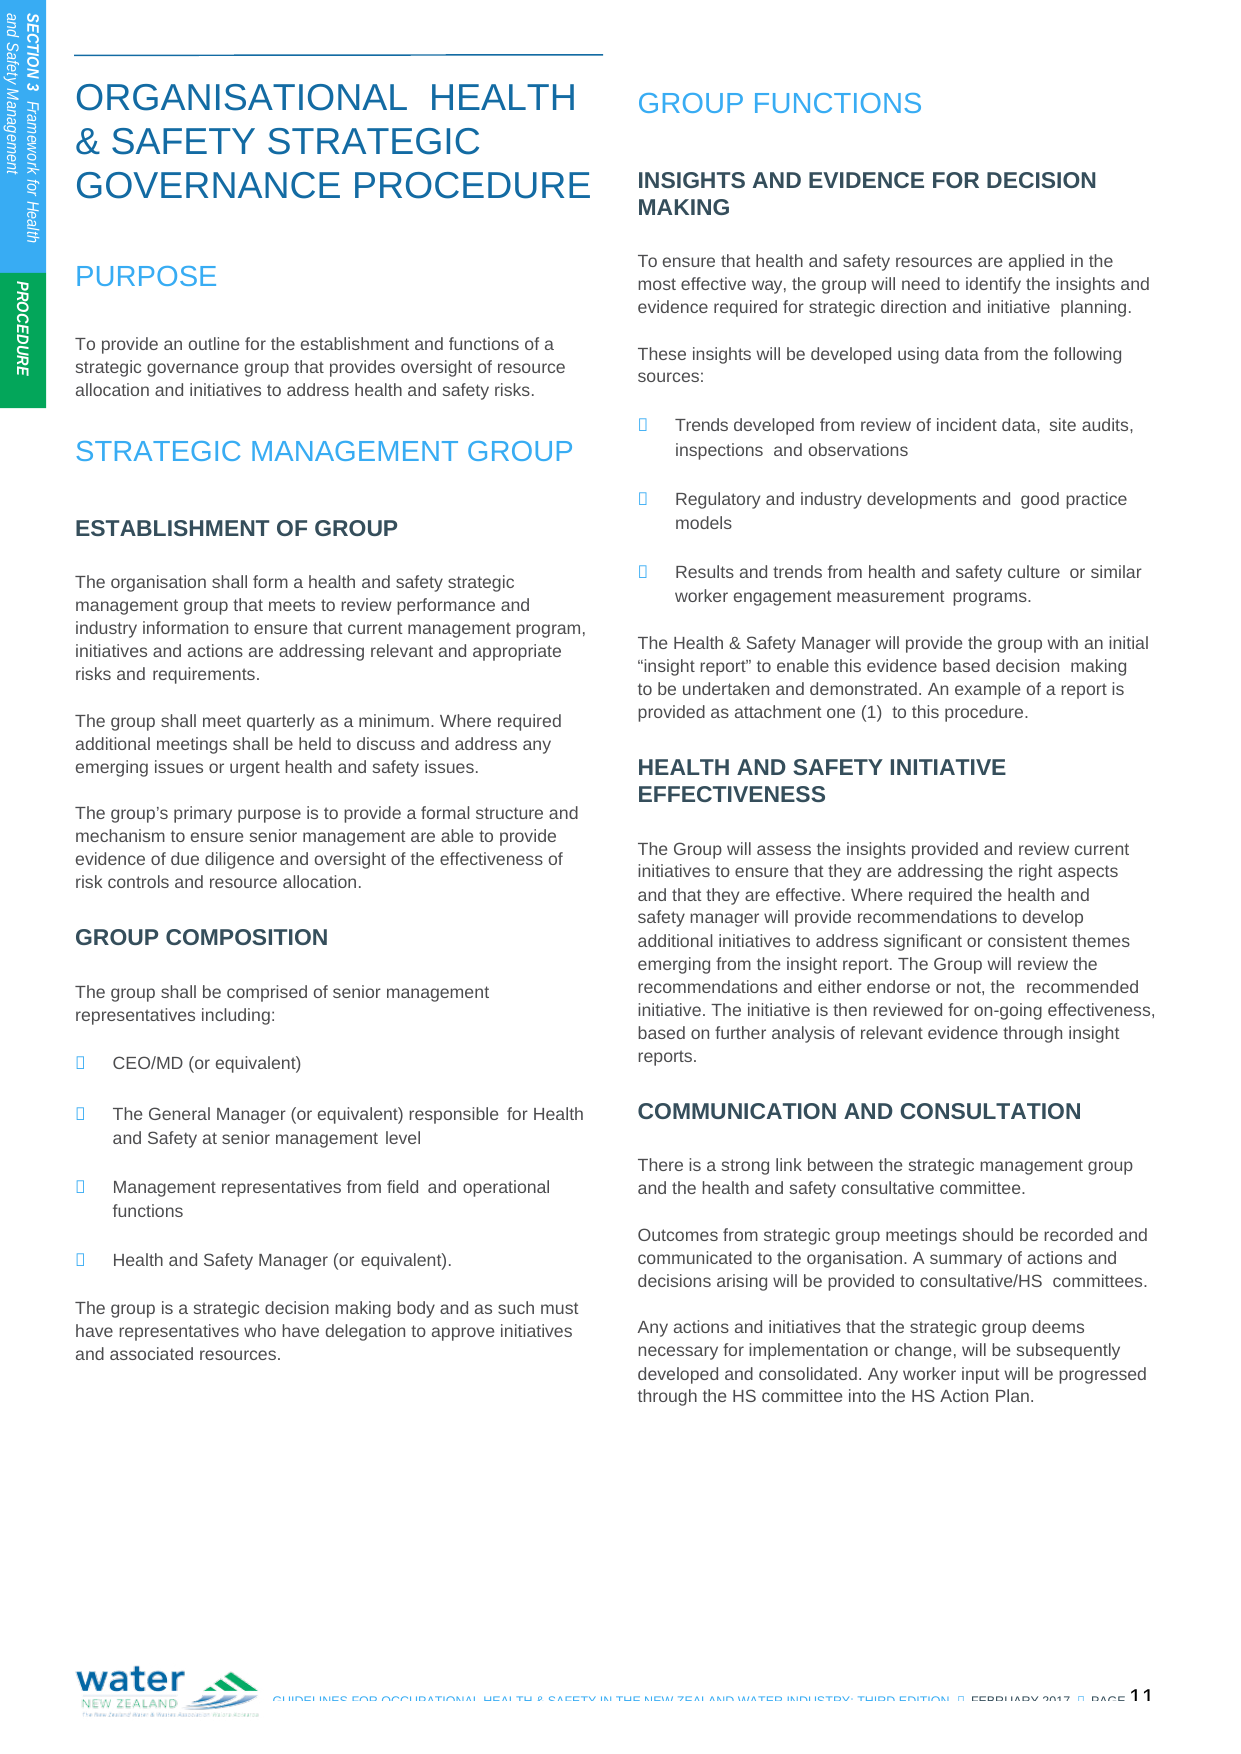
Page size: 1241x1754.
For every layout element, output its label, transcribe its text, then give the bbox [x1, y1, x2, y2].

text Any actions and initiatives that the strategic group deems necessary for implementation or change, will be subsequently developed and consolidated. Any worker input will be progressed through the HS committee into the HS Action Plan. [637, 1317, 1164, 1407]
text The group shall meet quarterly as a minimum. Where required additional meetings shall be held to discuss and address any emerging issues or urgent health and safety issues. [75, 710, 599, 777]
subtitle GROUP COMPOSITION [75, 924, 602, 951]
subtitle HEALTH AND SAFETY INITIATIVE EFFECTIVENESS [637, 754, 1178, 808]
text  Trends developed from review of incident data, site audits, inspections and observations [637, 413, 1137, 460]
text  Regulatory and industry developments and good practice models [637, 486, 1131, 533]
text PURPOSE [75, 259, 602, 293]
text To ensure that health and safety resources are applied in the most effective way, the group will need to identify the insights and evidence required for strategic direction and initiative planning. [637, 251, 1153, 317]
text GROUP FUNCTIONS [637, 86, 1178, 119]
text initiative. The initiative is then reviewed for on-going effectiveness, based on further analysis of relevant evidence through insight reports. [637, 999, 1164, 1066]
text There is a strong link between the strategic management group and the health and safety consultative committee. [637, 1155, 1142, 1198]
picture [58, 1656, 274, 1726]
text The group is a strategic decision making body and as such must have representatives who have delegation to approve initiatives and associated resources. [75, 1298, 599, 1364]
text The Group will assess the insights provided and review current initiatives to ensure that they are addressing the right aspects and that they are effective. Where required the health and safety manager will provide recommendations to develop additional initiatives to address significant or consistent themes emerging from the insight report. The Group will review the recommendations and either endorse or not, the recommended [637, 838, 1142, 997]
text ORGANISATIONAL HEALTH & SAFETY STRATEGIC GOVERNANCE PROCEDURE [75, 75, 599, 207]
text  Health and Safety Manager (or equivalent). [75, 1248, 602, 1272]
text  CEO/MD (or equivalent) [75, 1051, 602, 1075]
text STRATEGIC MANAGEMENT GROUP [75, 434, 602, 467]
text The group shall be comprised of senior management representatives including: [75, 981, 599, 1025]
text Outcomes from strategic group meetings should be recorded and communicated to the organisation. A summary of actions and decisions arising will be provided to consultative/HS committees. [637, 1224, 1178, 1291]
subtitle INSIGHTS AND EVIDENCE FOR DECISION MAKING [637, 167, 1178, 220]
subtitle ESTABLISHMENT OF GROUP [75, 514, 602, 541]
text  Management representatives from field and operational functions [75, 1174, 553, 1222]
text To provide an outline for the establishment and functions of a strategic governance group that provides oversight of resource allocation and initiatives to address health and safety risks. [75, 334, 599, 401]
text The group’s primary purpose is to provide a formal structure and mechanism to ensure senior management are able to provide evidence of due diligence and oversight of the effectiveness of risk controls and resource allocation. [75, 803, 588, 892]
text to be undertaken and demonstrated. An example of a report is provided as attachment one (1) to this procedure. [637, 679, 1178, 722]
text  The General Manager (or equivalent) responsible for Health and Safety at senior management level [75, 1101, 587, 1148]
text The Health & Safety Manager will provide the group with an initial “insight report” to enable this evidence based decision making [637, 633, 1178, 676]
text  Results and trends from health and safety culture or similar worker engagement measurement programs. [637, 559, 1145, 607]
text These insights will be developed using data from the following sources: [637, 343, 1178, 387]
text The organisation shall form a health and safety strategic management group that meets to review performance and industry information to ensure that current management program, initiatives and actions are addressing relevant and appropriate risks and requirements. [75, 572, 591, 684]
subtitle COMMUNICATION AND CONSULTATION [637, 1098, 1178, 1124]
